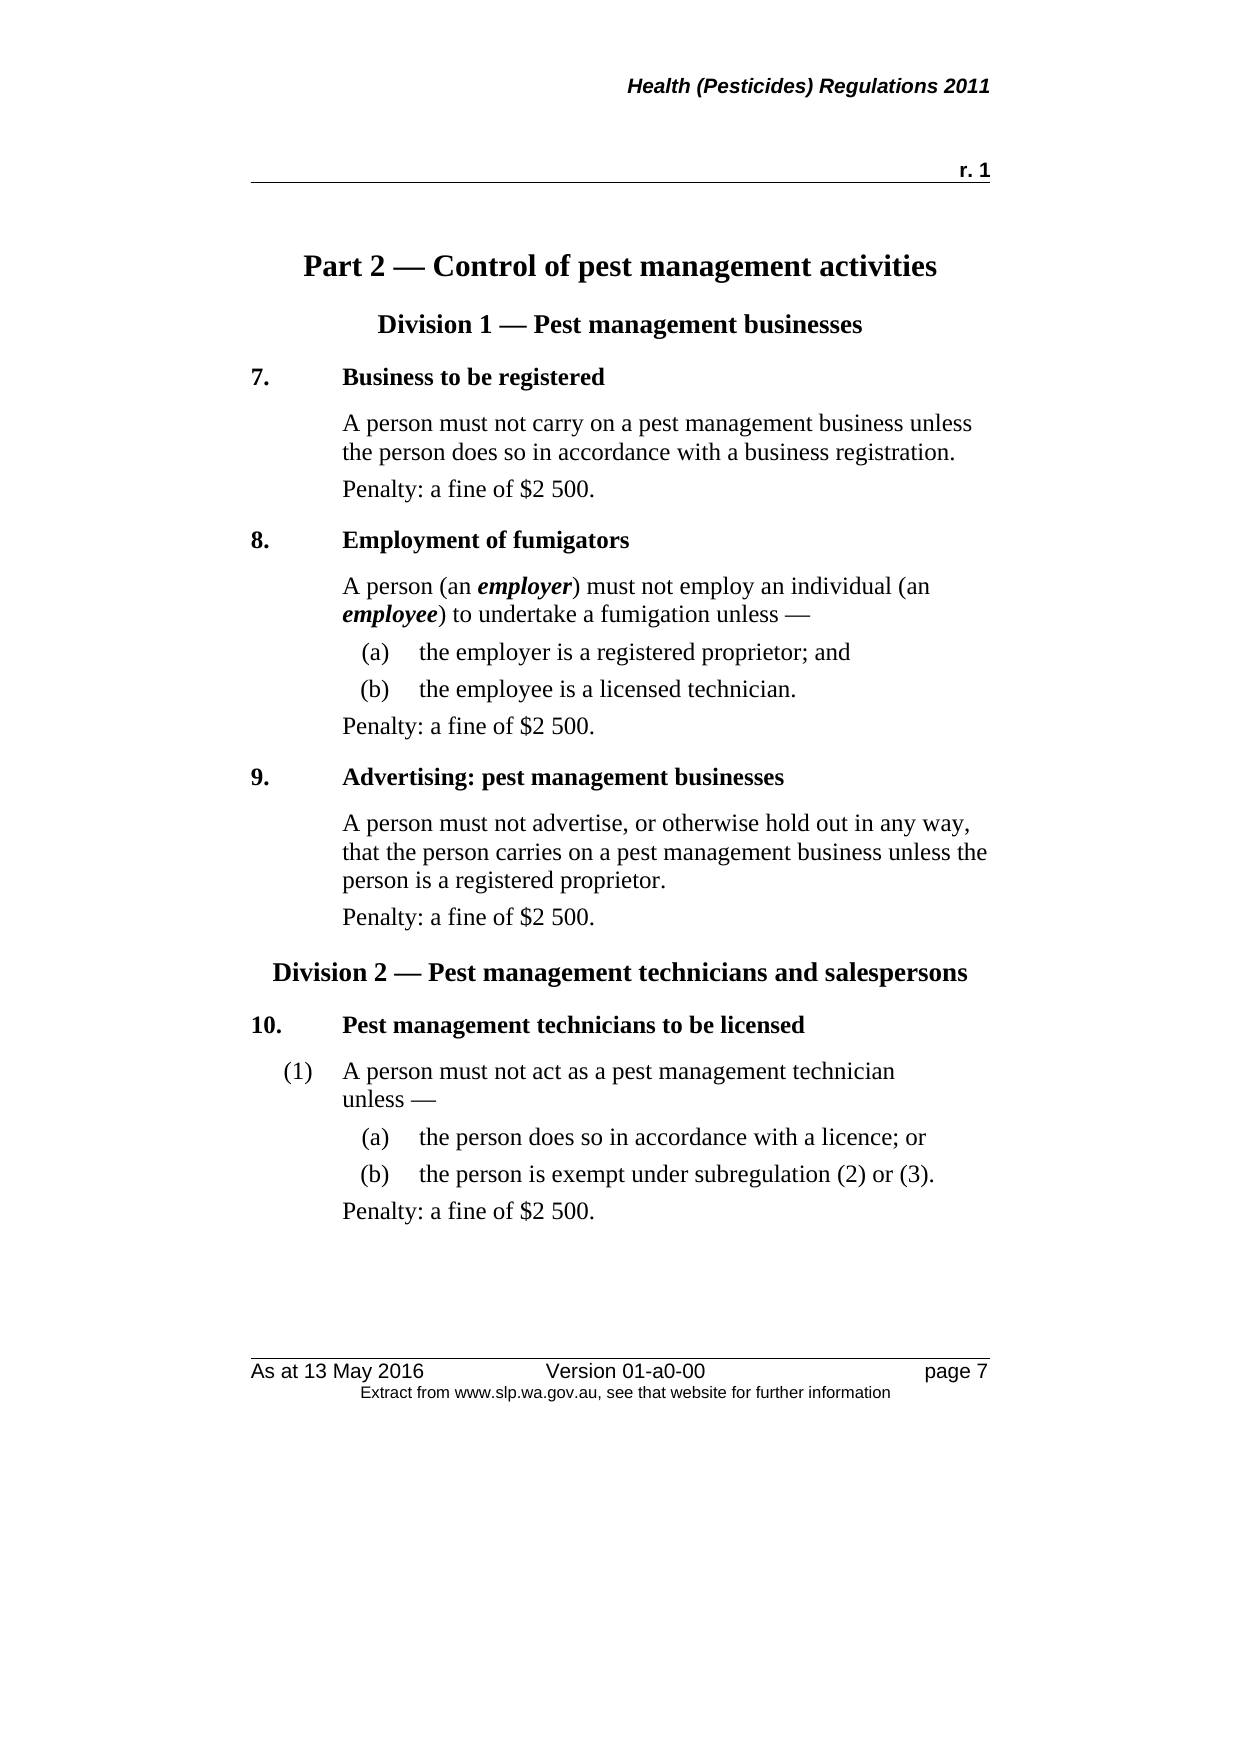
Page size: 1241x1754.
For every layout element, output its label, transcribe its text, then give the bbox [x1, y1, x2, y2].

text A person must not advertise, or otherwise hold out in any way, that the person carries on a pest management business unless the person is a registered proprietor. [251, 808, 990, 894]
text (a) the person does so in accordance with a licence; or [251, 1122, 990, 1150]
text Penalty: a fine of $2 500. [251, 474, 990, 502]
text Penalty: a fine of $2 500. [251, 711, 990, 739]
subtitle Division 2 — management technicians and salespersons [251, 956, 990, 987]
subtitle 8. Employment of fumigators [251, 525, 990, 554]
text Penalty: a fine of $2 500. [251, 902, 990, 931]
subtitle Part 2 — Control of pest management activities [251, 247, 990, 283]
text A person must not carry on a pest management business unless the person does so in accordance with a business registration. [251, 408, 990, 465]
subtitle Division 1 — management businesses [251, 308, 990, 339]
text (b) the employee is a licensed technician. [251, 674, 990, 702]
text (a) the employer is a registered proprietor; and [251, 637, 990, 665]
text Penalty: a fine of $2 500. [251, 1196, 990, 1224]
subtitle 9. Advertising: pest management businesses [251, 762, 990, 791]
text (1) A person must not act as a pest management technician unless — [251, 1056, 990, 1113]
text A person (an employer) must not employ an individual (an employee) to undertake a fumigation unless — [251, 571, 990, 628]
text (b) the person is exempt under subregulation (2) or (3). [251, 1159, 990, 1187]
subtitle 7. Business to be registered [251, 362, 990, 391]
subtitle 10. management technicians to be licensed [251, 1010, 990, 1039]
